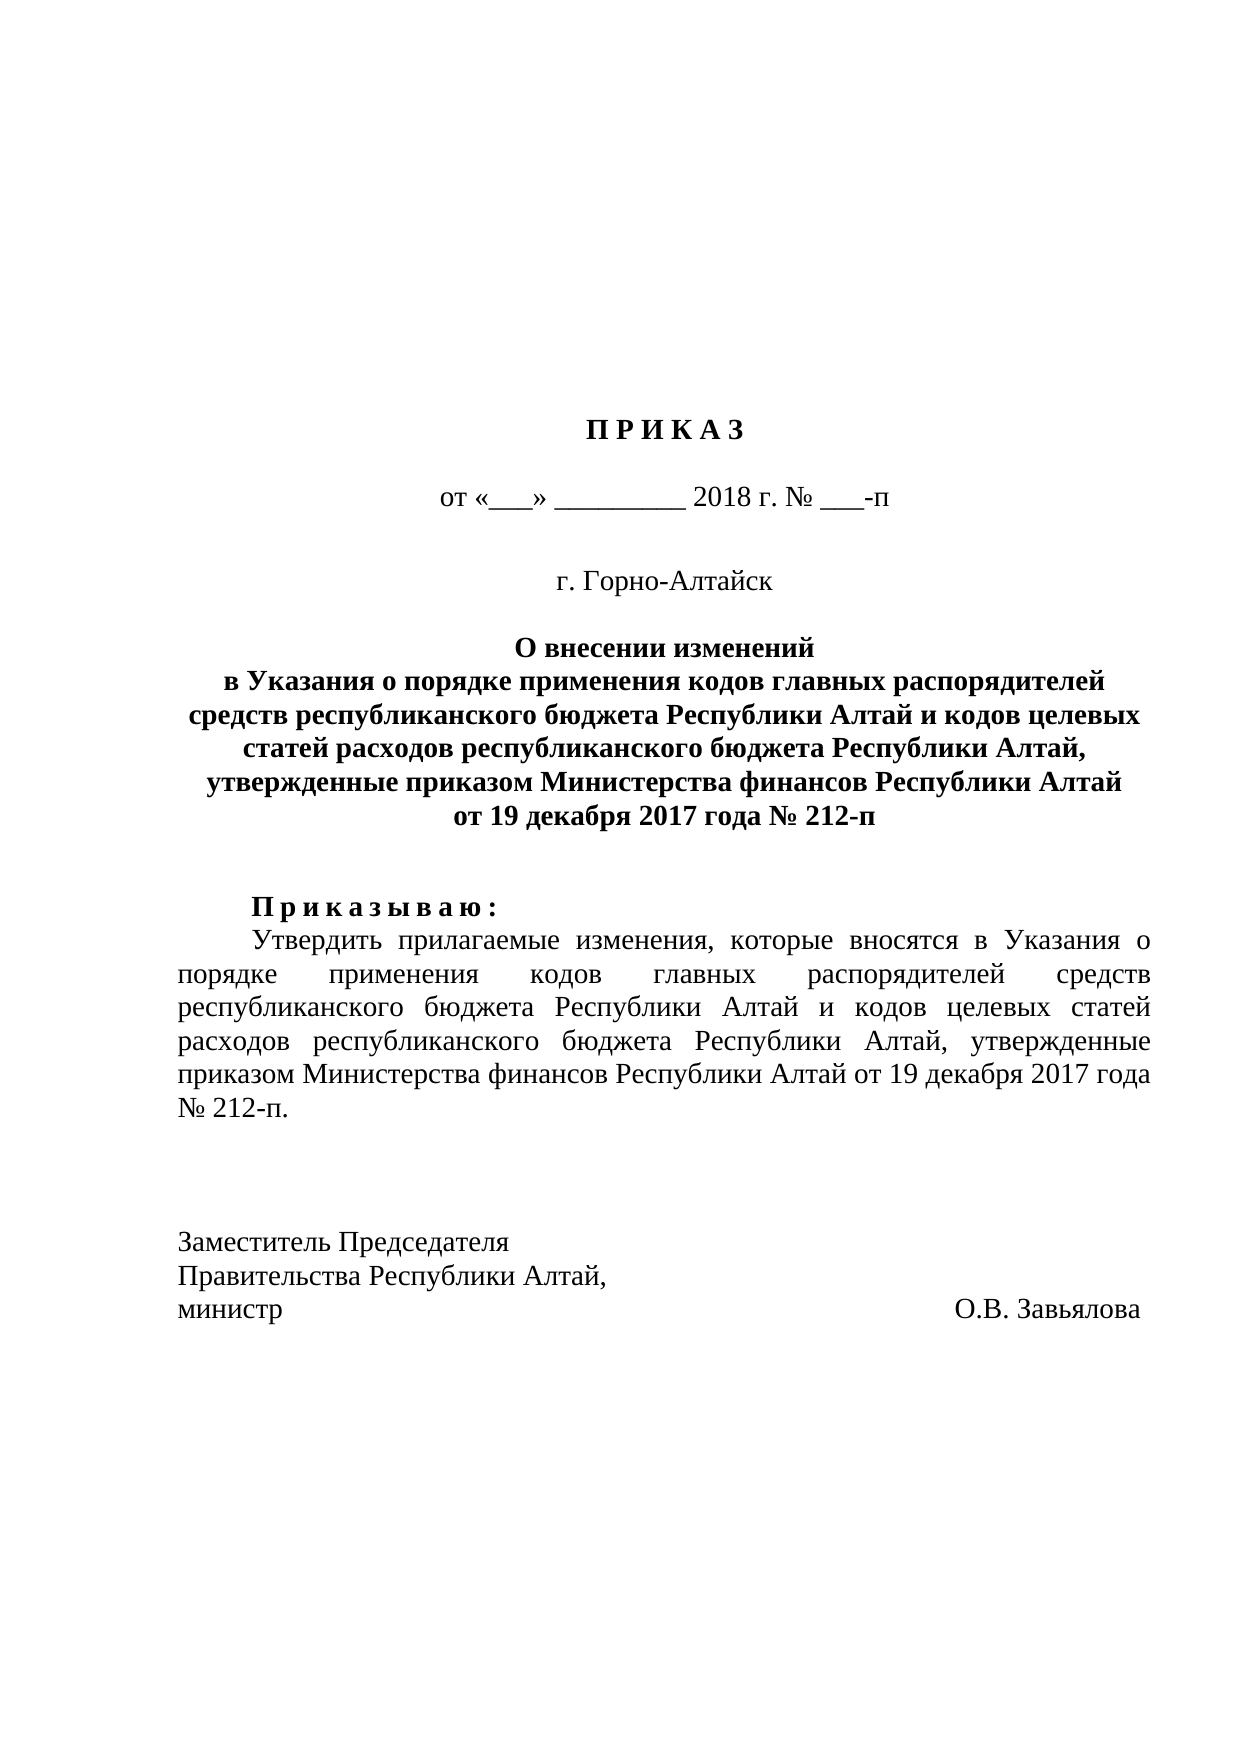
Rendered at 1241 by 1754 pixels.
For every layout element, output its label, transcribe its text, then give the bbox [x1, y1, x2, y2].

list Утвердить прилагаемые изменения, которые вносятся в Указания о порядке применения кодов главных распорядителей средств республиканского бюджета Республики Алтай и кодов целевых статей расходов республиканского бюджета Республики Алтай, утвержденные приказом Министерства финансов Республики Алтай от 19 декабря 2017 года № 212-п. [177, 922, 1152, 1123]
table_header Заместитель Председателя Правительства Республики Алтай, министр [177, 1224, 681, 1338]
text Приказываю: [177, 889, 1123, 922]
text в Указания о порядке применения кодов главных распорядителей средств республиканского бюджета Республики Алтай и кодов целевых статей расходов республиканского бюджета Республики Алтай, утвержденные приказом Министерства финансов Республики Алтай [177, 663, 1152, 798]
text П Р И К А З [177, 412, 1152, 446]
text г. Горно-Алтайск [177, 563, 1152, 596]
text от «___» _________ 2018 г. № ___-п [177, 479, 1152, 513]
table_header О.В. Завьялова [681, 1224, 1152, 1338]
text О внесении изменений [177, 630, 1152, 663]
text от 19 декабря 2017 года № 212-п [177, 798, 1152, 831]
